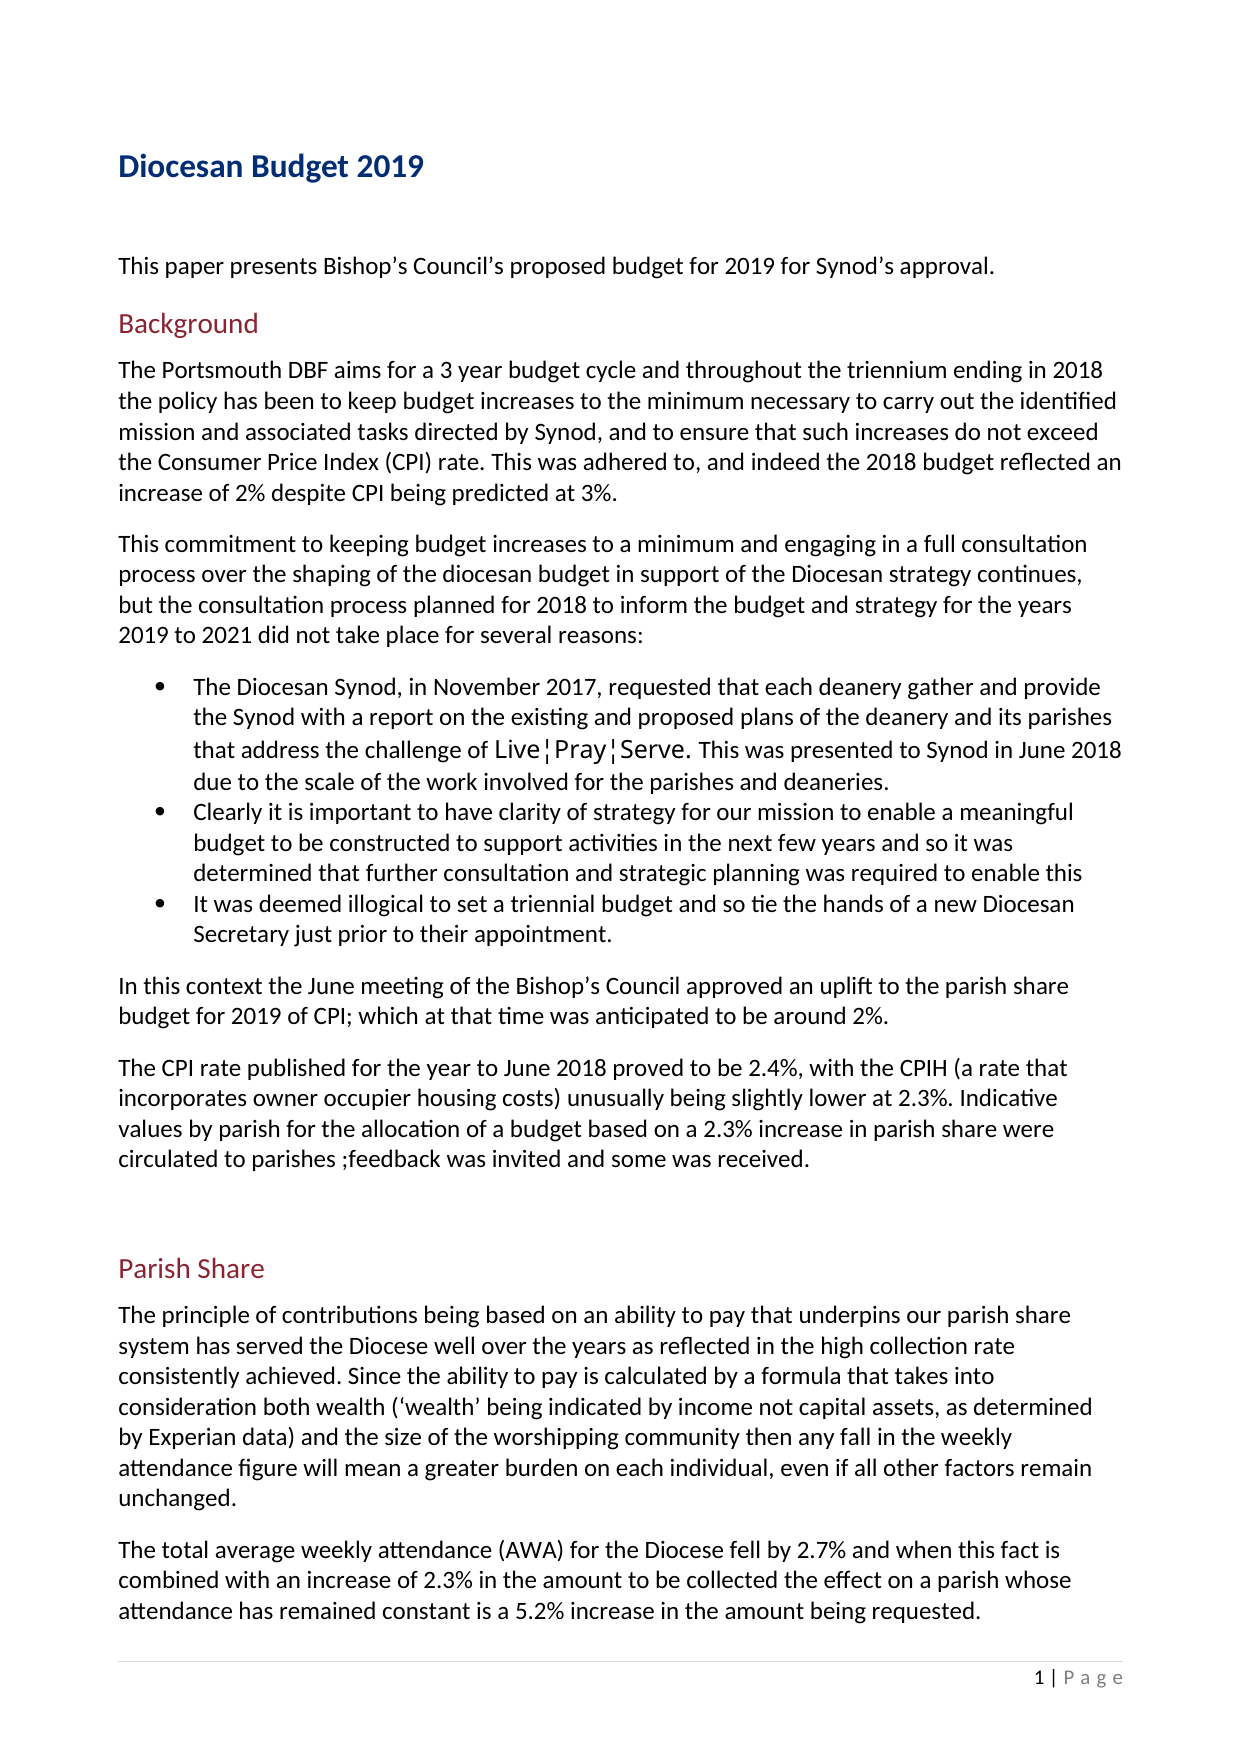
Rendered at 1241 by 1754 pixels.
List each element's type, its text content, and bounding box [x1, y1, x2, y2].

list It was deemed illogical to set a triennial budget and so tie the hands of a new Diocesan Secretary just prior to their appointment. [156, 888, 1123, 949]
text The principle of contributions being based on an ability to pay that underpins our parish share system has served the Diocese well over the years as reflected in the high collection rate consistently achieved. Since the ability to pay is calculated by a formula that takes into consideration both wealth (‘wealth’ being indicated by income not capital assets, as determined by Experian data) and the size of the worshipping community then any fall in the weekly attendance figure will mean a greater burden on each individual, even if all other factors remain unchanged. [118, 1299, 1123, 1513]
text In this context the June meeting of the Bishop’s Council approved an uplift to the parish share budget for 2019 of CPI; which at that time was anticipated to be around 2%. [118, 970, 1123, 1031]
text This commitment to keeping budget increases to a minimum and engaging in a full consultation process over the shaping of the diocesan budget in support of the Diocesan strategy continues, but the consultation process planned for 2018 to inform the budget and strategy for the years 2019 to 2021 did not take place for several reasons: [118, 528, 1123, 650]
text This paper presents Bishop’s Council’s proposed budget for 2019 for Synod’s approval. [118, 250, 1123, 281]
text The Portsmouth DBF aims for a 3 year budget cycle and throughout the triennium ending in 2018 the policy has been to keep budget increases to the minimum necessary to carry out the identified mission and associated tasks directed by Synod, and to ensure that such increases do not exceed the Consumer Price Index (CPI) rate. This was adhered to, and indeed the 2018 budget reflected an increase of 2% despite CPI being predicted at 3%. [118, 354, 1123, 507]
subtitle Diocesan Budget 2019 [118, 145, 1123, 186]
text The CPI rate published for the year to June 2018 proved to be 2.4%, with the CPIH (a rate that incorporates owner occupier housing costs) unusually being slightly lower at 2.3%. Indicative values by parish for the allocation of a budget based on a 2.3% increase in parish share were circulated to parishes ;feedback was invited and some was received. [118, 1052, 1123, 1174]
list Clearly it is important to have clarity of strategy for our mission to enable a meaningful budget to be constructed to support activities in the next few years and so it was determined that further consultation and strategic planning was required to enable this [156, 797, 1123, 888]
subtitle Parish Share [118, 1250, 1123, 1286]
subtitle Background [118, 306, 1123, 341]
text The total average weekly attendance (AWA) for the Diocese fell by 2.7% and when this fact is combined with an increase of 2.3% in the amount to be collected the effect on a parish whose attendance has remained constant is a 5.2% increase in the amount being requested. [118, 1534, 1123, 1625]
list The Diocesan Synod, in November 2017, requested that each deanery gather and provide the Synod with a report on the existing and proposed plans of the deanery and its parishes that address the challenge of Live¦Pray¦Serve. This was presented to Synod in June 2018 due to the scale of the work involved for the parishes and deaneries. [156, 671, 1123, 797]
